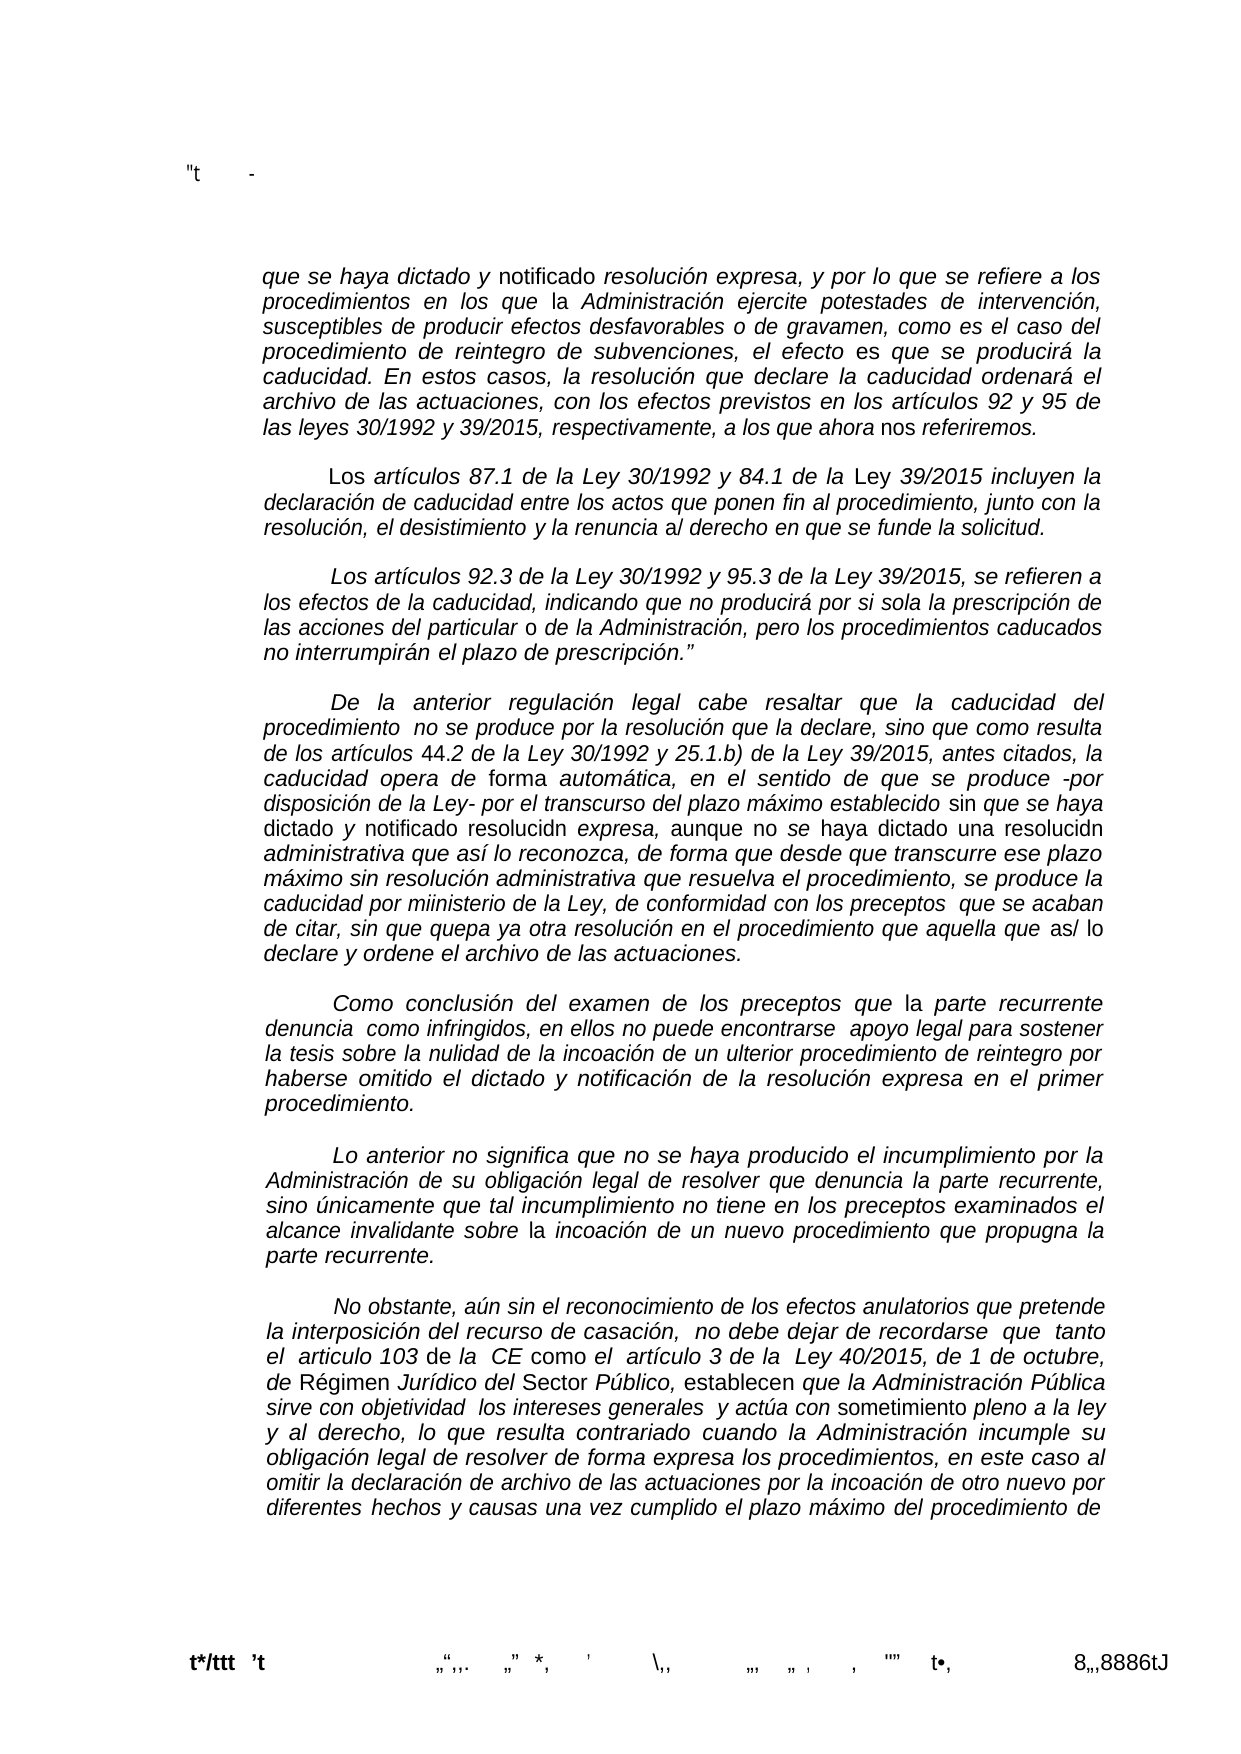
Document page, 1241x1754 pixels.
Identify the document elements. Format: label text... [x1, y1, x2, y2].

text Los artículos 92.3 de la Ley 30/1992 y 95.3 de la Ley 39/2015, se refieren a los efectos de la caducidad, indicando que no producirá por si sola la prescripción de las acciones del particular o de la Administración, pero los procedimientos caducados no interrumpirán el plazo de prescripción.” [263, 565, 1103, 665]
text t*/ttt ’t „“,,. „” *, ’ \,, „, „ , , "” t•, 8„,8886tJ [189, 1648, 1194, 1675]
text Como conclusión del examen de los preceptos que la parte recurrente denuncia como infringidos, en ellos no puede encontrarse apoyo legal para sostener la tesis sobre la nulidad de la incoación de un ulterior procedimiento de reintegro por haberse omitido el dictado y notificación de la resolución expresa en el primer procedimiento. [265, 991, 1103, 1117]
text "t - [186, 157, 1194, 188]
text Los artículos 87.1 de la Ley 30/1992 y 84.1 de la Ley 39/2015 incluyen la declaración de caducidad entre los actos que ponen fin al procedimiento, junto con la resolución, el desistimiento y la renuncia a/ derecho en que se funde la solicitud. [263, 465, 1102, 540]
text No obstante, aún sin el reconocimiento de los efectos anulatorios que pretende la interposición del recurso de casación, no debe dejar de recordarse que tanto el articulo 103 de la CE como el artículo 3 de la Ley 40/2015, de 1 de octubre, de Régimen Jurídico del Sector Público, establecen que la Administración Pública sirve con objetividad los intereses generales y actúa con sometimiento pleno a la Iey y al derecho, lo que resulta contrariado cuando la Administración incumple su obligación legal de resolver de forma expresa los procedimientos, en este caso al omitir la declaración de archivo de las actuaciones por la incoación de otro nuevo por diferentes hechos y causas una vez cumplido el plazo máximo del procedimiento de [266, 1294, 1106, 1520]
text De la anterior regulación legal cabe resaltar que la caducidad del procedimiento no se produce por la resolución que la declare, sino que como resulta de los artículos 44.2 de la Ley 30/1992 y 25.1.b) de la Ley 39/2015, antes citados, la caducidad opera de forma automática, en el sentido de que se produce -por disposición de la Ley- por el transcurso del plazo máximo establecido sin que se haya dictado y notificado resolucidn expresa, aunque no se haya dictado una resolucidn administrativa que así lo reconozca, de forma que desde que transcurre ese plazo máximo sin resolución administrativa que resuelva el procedimiento, se produce la caducidad por miinisterio de la Ley, de conformidad con los preceptos que se acaban de citar, sin que quepa ya otra resolución en el procedimiento que aquella que as/ lo declare y ordene el archivo de las actuaciones. [263, 691, 1103, 967]
text que se haya dictado y notificado resolución expresa, y por lo que se refiere a los procedimientos en los que la Administración ejercite potestades de intervención, susceptibles de producir efectos desfavorables o de gravamen, como es el caso del procedimiento de reintegro de subvenciones, el efecto es que se producirá la caducidad. En estos casos, la resolución que declare la caducidad ordenará el archivo de las actuaciones, con los efectos previstos en los artículos 92 y 95 de las leyes 30/1992 y 39/2015, respectivamente, a los que ahora nos referiremos. [262, 264, 1102, 440]
text Lo anterior no significa que no se haya producido el incumplimiento por la Administración de su obligación legal de resolver que denuncia la parte recurrente, sino únicamente que tal incumplimiento no tiene en los preceptos examinados el alcance invalidante sobre la incoación de un nuevo procedimiento que propugna la parte recurrente. [266, 1143, 1105, 1268]
